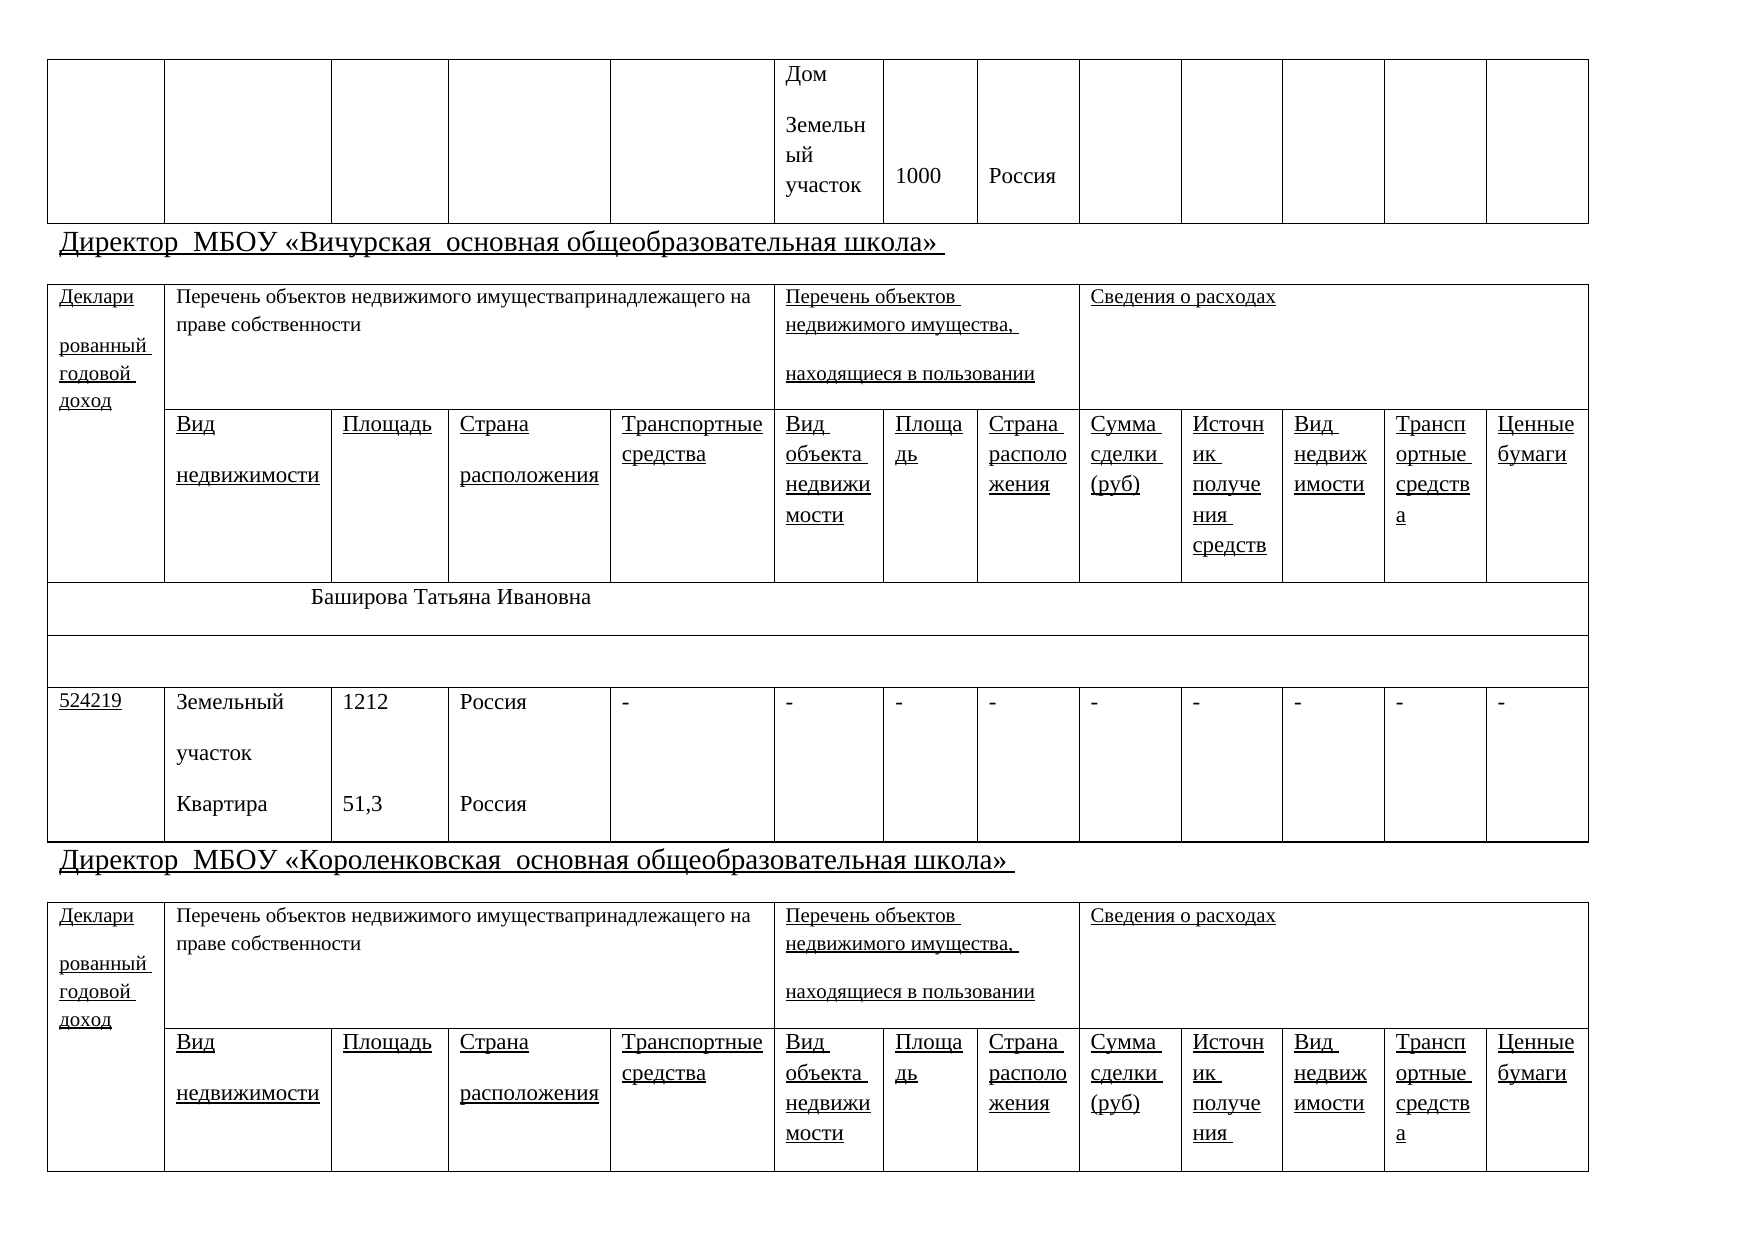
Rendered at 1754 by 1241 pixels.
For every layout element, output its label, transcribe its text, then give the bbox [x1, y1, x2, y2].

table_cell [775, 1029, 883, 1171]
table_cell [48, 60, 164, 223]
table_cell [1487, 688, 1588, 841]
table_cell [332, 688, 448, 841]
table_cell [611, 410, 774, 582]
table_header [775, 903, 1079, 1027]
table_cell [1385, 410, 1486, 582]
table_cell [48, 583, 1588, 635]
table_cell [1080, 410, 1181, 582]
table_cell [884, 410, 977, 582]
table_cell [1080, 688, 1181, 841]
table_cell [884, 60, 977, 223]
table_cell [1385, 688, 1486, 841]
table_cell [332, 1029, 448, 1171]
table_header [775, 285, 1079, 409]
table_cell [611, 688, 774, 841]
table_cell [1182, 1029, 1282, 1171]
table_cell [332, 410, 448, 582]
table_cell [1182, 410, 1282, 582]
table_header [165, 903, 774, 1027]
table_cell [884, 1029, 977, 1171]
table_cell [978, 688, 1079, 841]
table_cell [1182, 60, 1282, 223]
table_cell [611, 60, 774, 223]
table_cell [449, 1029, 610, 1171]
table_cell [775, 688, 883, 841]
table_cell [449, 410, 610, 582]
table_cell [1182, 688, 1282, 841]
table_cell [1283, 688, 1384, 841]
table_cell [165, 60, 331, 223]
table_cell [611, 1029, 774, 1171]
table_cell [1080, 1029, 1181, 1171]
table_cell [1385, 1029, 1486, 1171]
text Директор МБОУ «Короленковская основная общеобразовательная школа» [59, 842, 1695, 876]
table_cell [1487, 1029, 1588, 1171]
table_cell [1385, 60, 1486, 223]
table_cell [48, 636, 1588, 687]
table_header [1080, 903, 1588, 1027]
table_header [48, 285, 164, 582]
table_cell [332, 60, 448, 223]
text Директор МБОУ «Вичурская основная общеобразовательная школа» [59, 224, 1695, 258]
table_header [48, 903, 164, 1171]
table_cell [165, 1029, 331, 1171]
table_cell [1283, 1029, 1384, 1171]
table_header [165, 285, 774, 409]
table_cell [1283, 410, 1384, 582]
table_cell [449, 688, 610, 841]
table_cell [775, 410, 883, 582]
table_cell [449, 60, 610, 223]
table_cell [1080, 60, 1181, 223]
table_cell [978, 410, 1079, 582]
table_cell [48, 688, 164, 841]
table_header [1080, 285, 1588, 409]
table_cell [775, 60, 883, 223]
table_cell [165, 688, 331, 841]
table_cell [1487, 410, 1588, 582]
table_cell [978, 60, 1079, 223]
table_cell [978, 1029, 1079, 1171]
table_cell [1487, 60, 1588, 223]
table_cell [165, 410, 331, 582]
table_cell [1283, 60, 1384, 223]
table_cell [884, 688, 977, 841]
